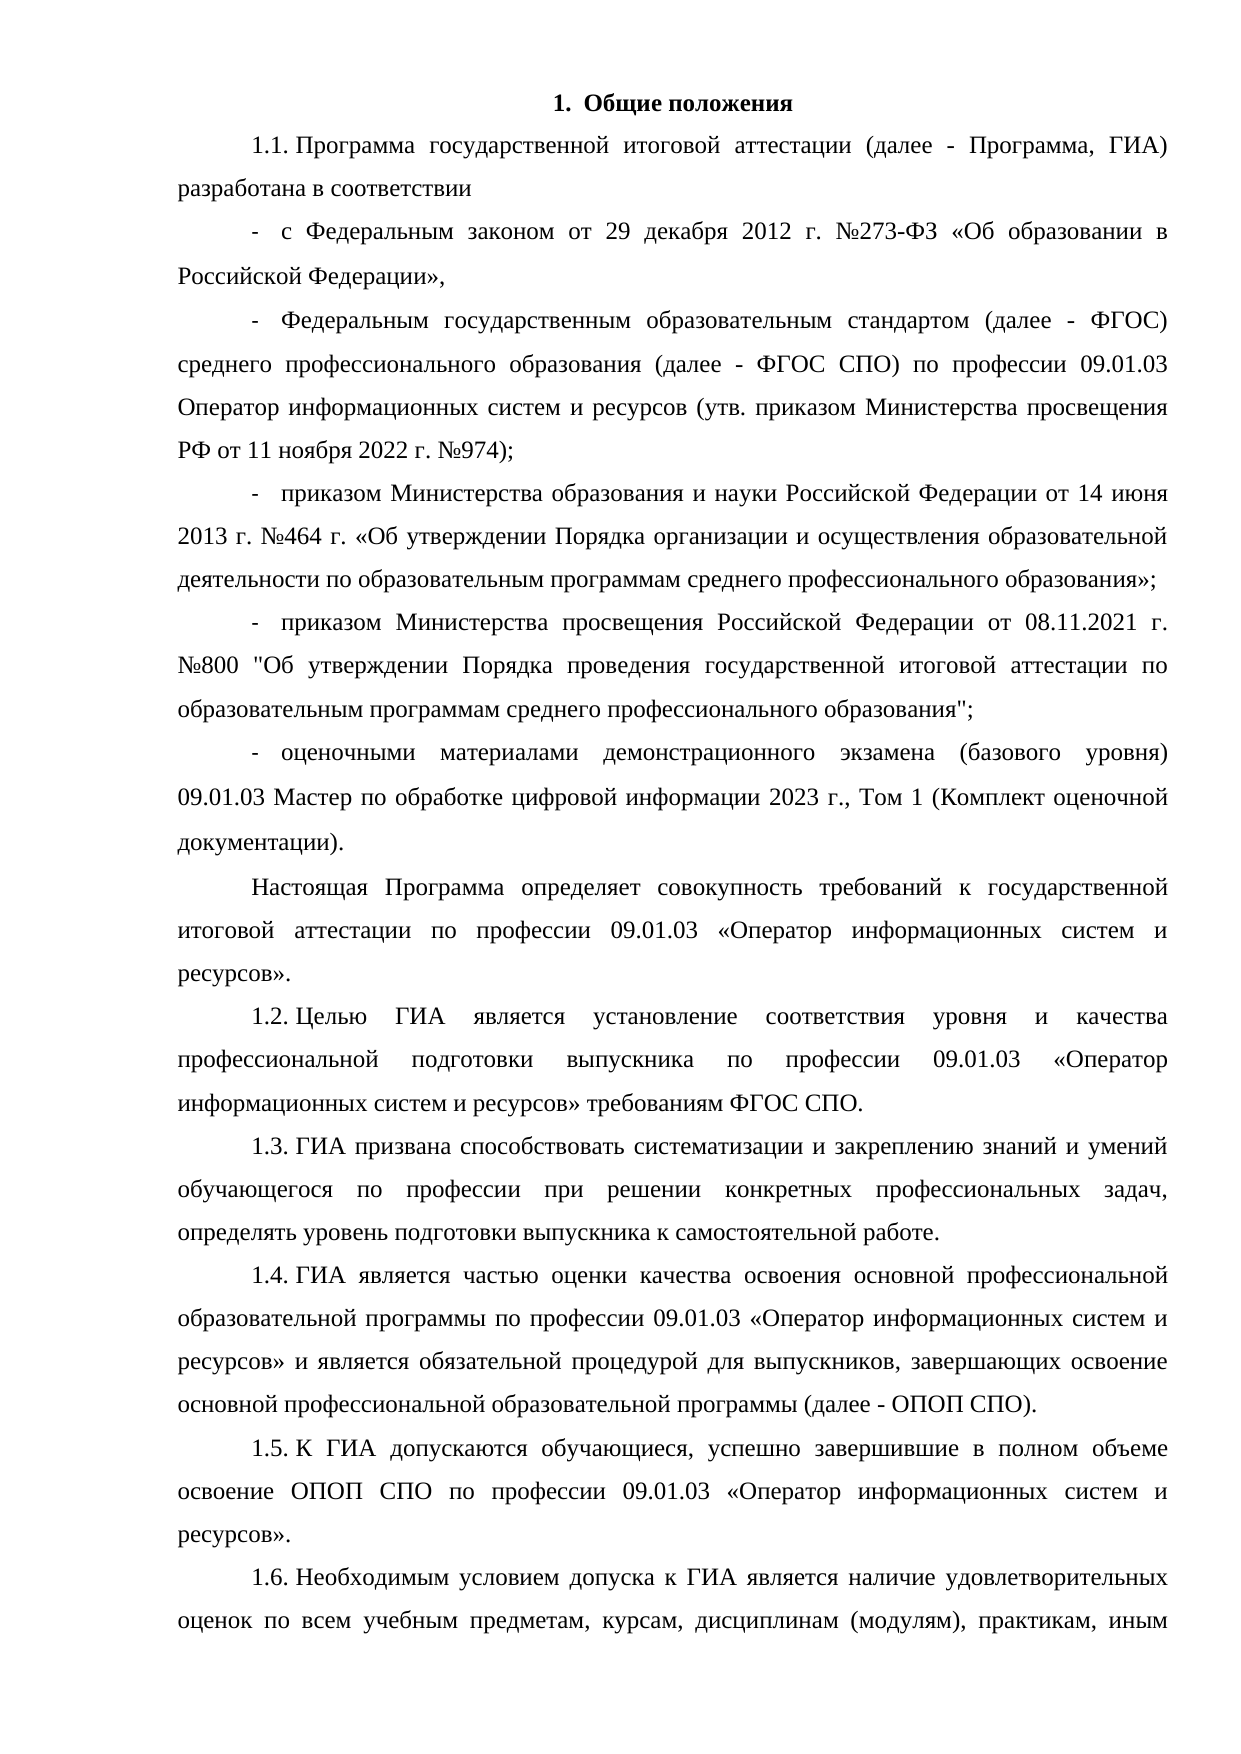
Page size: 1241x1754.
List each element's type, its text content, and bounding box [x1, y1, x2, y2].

text Настоящая Программа определяет совокупность требований к государственной итоговой аттестации по профессии 09.01.03 «Оператор информационных систем и ресурсов». [177, 872, 1169, 987]
list приказом Министерства образования и науки Российской Федерации от 14 июня 2013 г. №464 г. «Об утверждении Порядка организации и осуществления образовательной деятельности по образовательным программам среднего профессионального образования»; [177, 478, 1169, 593]
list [177, 1562, 1169, 1634]
list ГИА призвана способствовать систематизации и закреплению знаний и умений обучающегося по профессии при решении конкретных профессиональных задач, определять уровень подготовки выпускника к самостоятельной работе. [177, 1131, 1169, 1246]
list Целью ГИА является установление соответствия уровня и качества профессиональной подготовки выпускника по профессии 09.01.03 «Оператор информационных систем и ресурсов» требованиям ФГОС СПО. [177, 1001, 1169, 1116]
list Программа государственной итоговой аттестации (далее - Программа, ГИА) разработана в соответствии [177, 130, 1169, 202]
list Федеральным государственным образовательным стандартом (далее - ФГОС) среднего профессионального образования (далее - ФГОС СПО) по профессии 09.01.03 Оператор информационных систем и ресурсов (утв. приказом Министерства просвещения РФ от 11 ноября 2022 г. №974); [177, 306, 1169, 464]
list с Федеральным законом от 29 декабря 2012 г. №273-ФЗ «Об образовании в Российской Федерации», [177, 216, 1169, 289]
list оценочными материалами демонстрационного экзамена (базового уровня) 09.01.03 Мастер по обработке цифровой информации 2023 г., Том 1 (Комплект оценочной документации). [177, 737, 1169, 856]
list ГИА является частью оценки качества освоения основной профессиональной образовательной программы по профессии 09.01.03 «Оператор информационных систем и ресурсов» и является обязательной процедурой для выпускников, завершающих освоение основной профессиональной образовательной программы (далее - ОПОП СПО). [177, 1260, 1169, 1418]
list К ГИА допускаются обучающиеся, успешно завершившие в полном объеме освоение ОПОП СПО по профессии 09.01.03 «Оператор информационных систем и ресурсов». [177, 1433, 1169, 1548]
list Общие положения [177, 88, 1169, 117]
list приказом Министерства просвещения Российской Федерации от 08.11.2021 г. №800 "Об утверждении Порядка проведения государственной итоговой аттестации по образовательным программам среднего профессионального образования"; [177, 607, 1169, 722]
